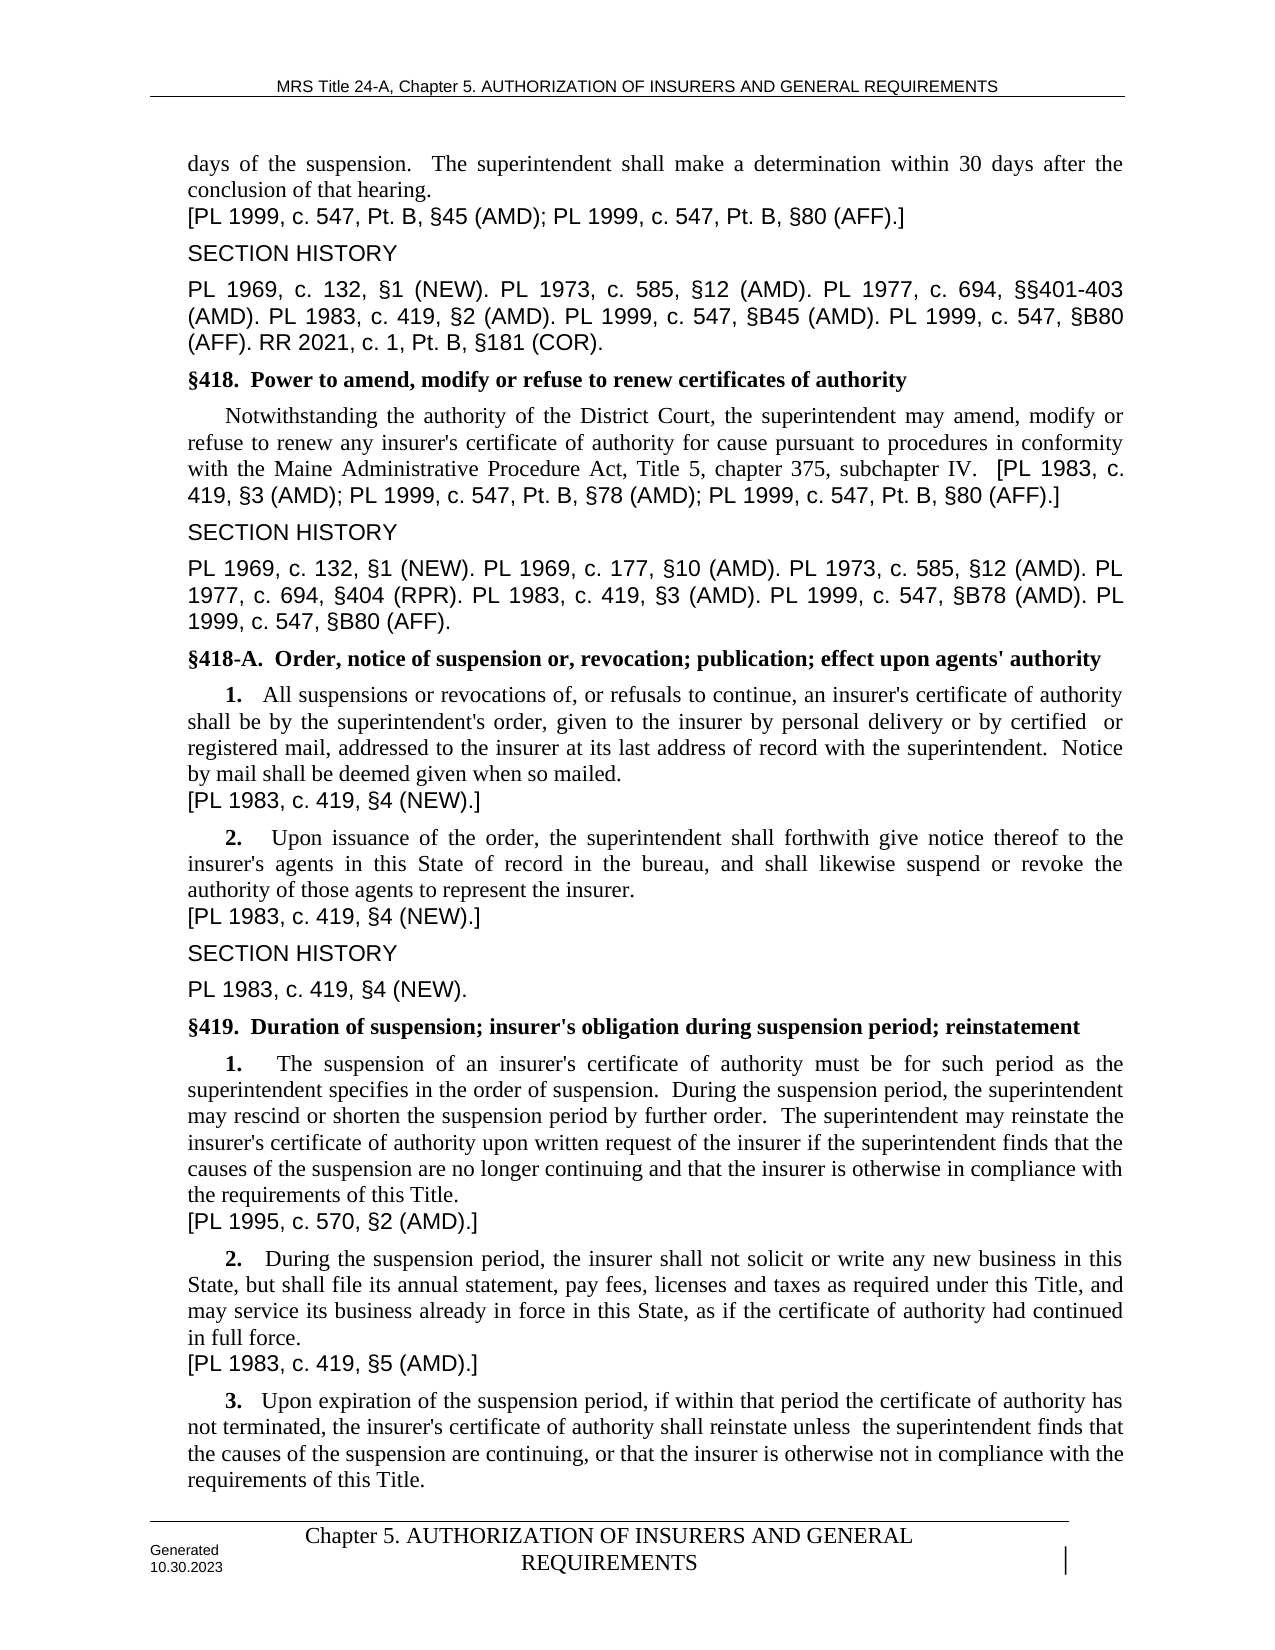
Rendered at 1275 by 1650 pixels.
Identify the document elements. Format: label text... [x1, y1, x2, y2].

text [PL 1983, c. 419, §4 (NEW).] [187, 787, 1125, 813]
text 1. The suspension of an insurer's certificate of authority must be for such period as the superintendent specifies in the order of suspension. During the suspension period, the superintendent may rescind or shorten the suspension period by further order. The superintendent may reinstate the insurer's certificate of authority upon written request of the insurer if the superintendent finds that the causes of the suspension are no longer continuing and that the insurer is otherwise in compliance with the requirements of this Title. [187, 1050, 1125, 1208]
text [PL 1983, c. 419, §4 (NEW).] [187, 903, 1125, 929]
text Notwithstanding the authority of the District Court, the superintendent may amend, modify or refuse to renew any insurer's certificate of authority for cause pursuant to procedures in conformity with the Maine Administrative Procedure Act, Title 5, chapter 375, subchapter IV. [PL 1983, c. 419, §3 (AMD); PL 1999, c. 547, Pt. B, §78 (AMD); PL 1999, c. 547, Pt. B, §80 (AFF).] [187, 402, 1125, 508]
text PL 1969, c. 132, §1 (NEW). PL 1973, c. 585, §12 (AMD). PL 1977, c. 694, §§401-403 (AMD). PL 1983, c. 419, §2 (AMD). PL 1999, c. 547, §B45 (AMD). PL 1999, c. 547, §B80 (AFF). RR 2021, c. 1, Pt. B, §181 (COR). [187, 276, 1125, 355]
text §418. Power to amend, modify or refuse to renew certificates of authority [187, 366, 1125, 392]
text 3. Upon expiration of the suspension period, if within that period the certificate of authority has not terminated, the insurer's certificate of authority shall reinstate unless the superintendent finds that the causes of the suspension are continuing, or that the insurer is otherwise not in compliance with the requirements of this Title. [187, 1387, 1125, 1492]
text SECTION HISTORY [187, 518, 1125, 545]
text [PL 1999, c. 547, Pt. B, §45 (AMD); PL 1999, c. 547, Pt. B, §80 (AFF).] [187, 203, 1125, 229]
text 2. Upon issuance of the order, the superintendent shall forthwith give notice thereof to the insurer's agents in this State of record in the bureau, and shall likewise suspend or revoke the authority of those agents to represent the insurer. [187, 824, 1125, 903]
text SECTION HISTORY [187, 239, 1125, 266]
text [187, 150, 1125, 203]
text [PL 1995, c. 570, §2 (AMD).] [187, 1208, 1125, 1234]
text §418-A. Order, notice of suspension or, revocation; publication; effect upon agents' authority [187, 645, 1125, 671]
text §419. Duration of suspension; insurer's obligation during suspension period; reinstatement [187, 1013, 1125, 1039]
text SECTION HISTORY [187, 939, 1125, 966]
text [PL 1983, c. 419, §5 (AMD).] [187, 1350, 1125, 1376]
text PL 1983, c. 419, §4 (NEW). [187, 976, 1125, 1003]
text 1. All suspensions or revocations of, or refusals to continue, an insurer's certificate of authority shall be by the superintendent's order, given to the insurer by personal delivery or by certified or registered mail, addressed to the insurer at its last address of record with the superintendent. Notice by mail shall be deemed given when so mailed. [187, 681, 1125, 787]
text 2. During the suspension period, the insurer shall not solicit or write any new business in this State, but shall file its annual statement, pay fees, licenses and taxes as required under this Title, and may service its business already in force in this State, as if the certificate of authority had continued in full force. [187, 1245, 1125, 1350]
text PL 1969, c. 132, §1 (NEW). PL 1969, c. 177, §10 (AMD). PL 1973, c. 585, §12 (AMD). PL 1977, c. 694, §404 (RPR). PL 1983, c. 419, §3 (AMD). PL 1999, c. 547, §B78 (AMD). PL 1999, c. 547, §B80 (AFF). [187, 555, 1125, 634]
